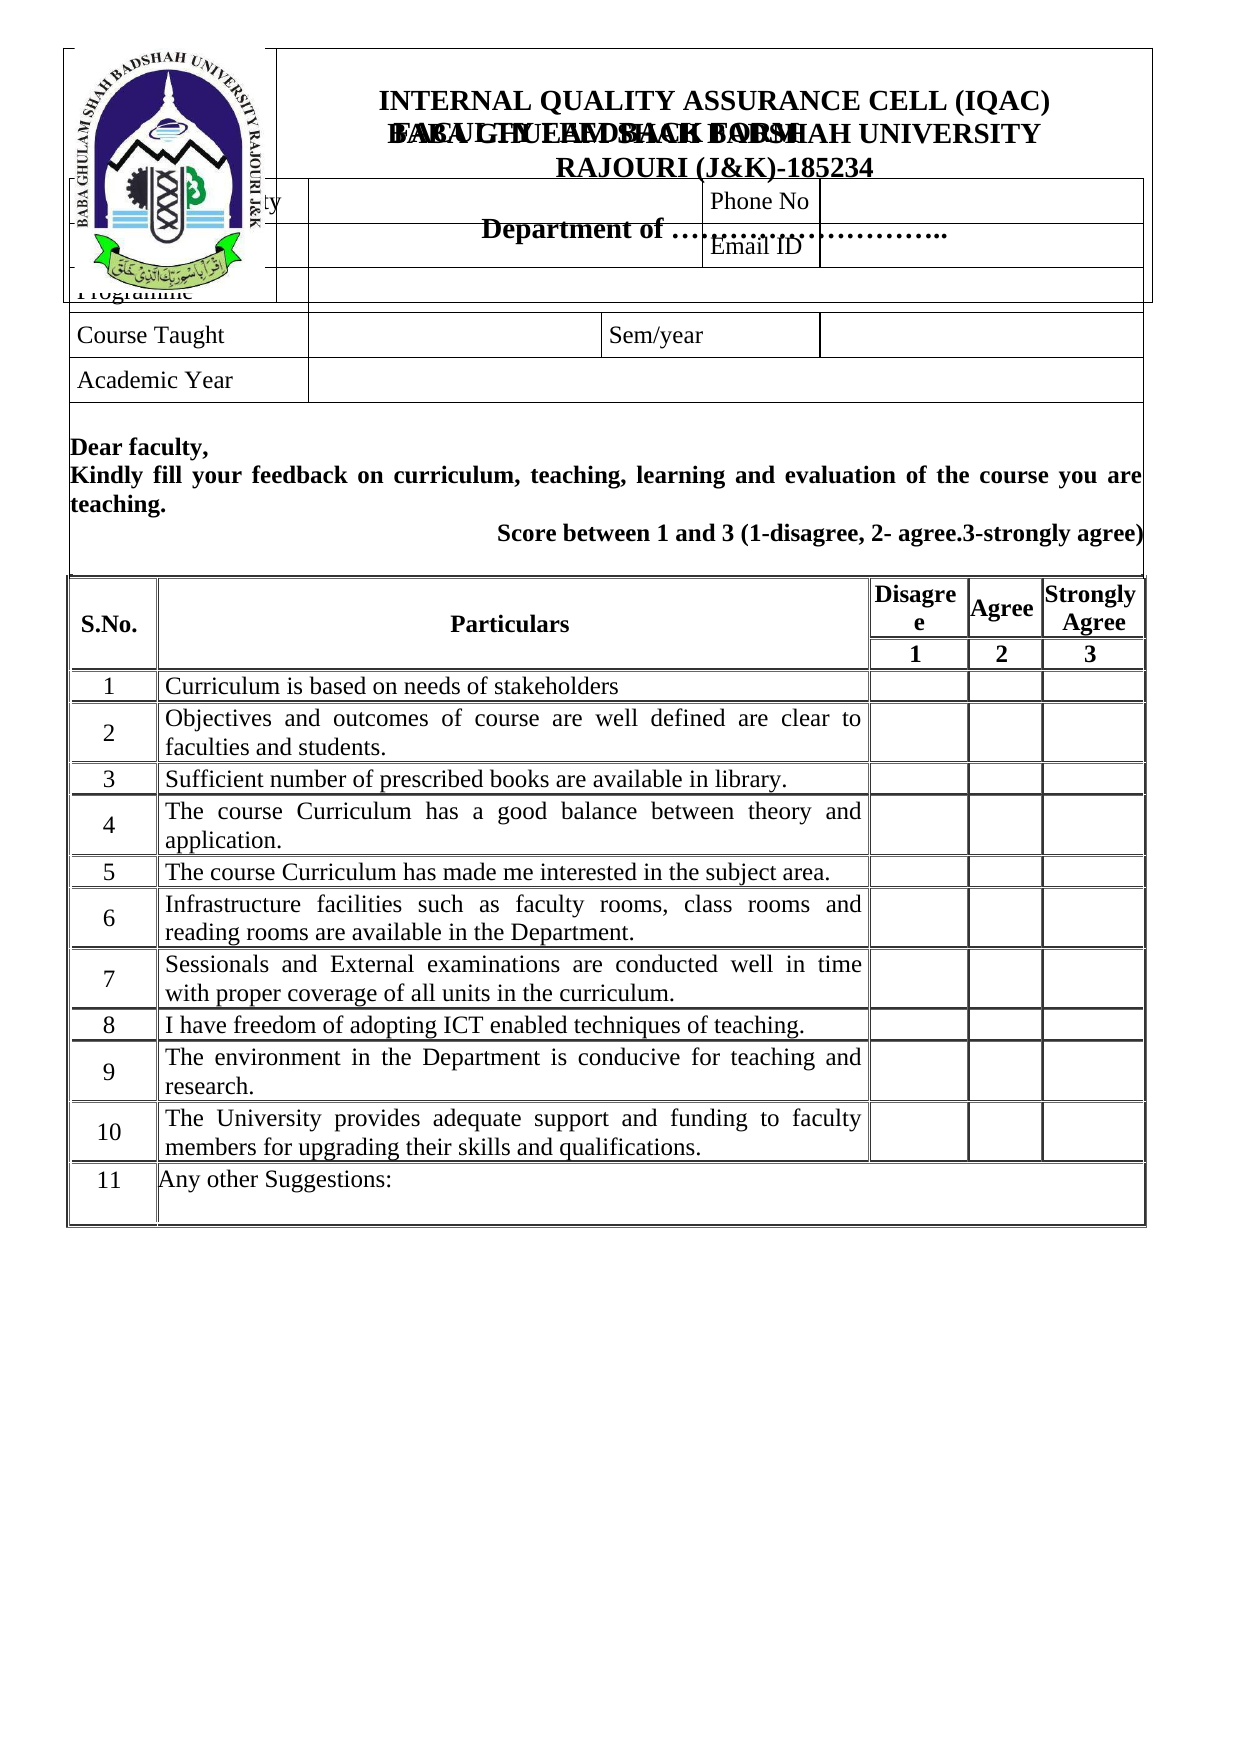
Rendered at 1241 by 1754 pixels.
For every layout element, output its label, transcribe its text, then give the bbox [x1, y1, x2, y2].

table_cell [871, 889, 967, 946]
table_cell Disagree [871, 579, 967, 636]
table_cell [1042, 1100, 1146, 1160]
table_cell 3 [68, 761, 158, 793]
table_cell The environment in the Department is conducive for teaching and research. [159, 1042, 868, 1100]
table_cell 11 [70, 1160, 158, 1224]
table_cell Infrastructure facilities such as faculty rooms, class rooms and reading rooms are available in the Department. [159, 889, 868, 946]
table_cell [970, 764, 1041, 793]
table_cell [970, 950, 1041, 1007]
table_header INTERNAL QUALITY ASSURANCE CELL (IQAC) BABA GHULAM SHAH BADSHAH UNIVERSITY RAJOURI (J&K)-185234 Department of ……………………….. [277, 49, 1152, 302]
table_cell 8 [70, 1007, 156, 1039]
table_cell [871, 1042, 967, 1100]
table_cell 7 [70, 946, 156, 1007]
table_cell Curriculum is based on needs of stakeholders [159, 672, 868, 700]
table_cell Course Taught [70, 313, 308, 357]
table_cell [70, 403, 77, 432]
table_cell [1042, 761, 1146, 793]
table_cell [871, 764, 967, 793]
table_cell [309, 313, 601, 357]
table_cell [1044, 1007, 1144, 1039]
table_cell 9 [70, 1039, 156, 1100]
table_cell Particulars [159, 579, 868, 668]
table_cell [871, 796, 967, 853]
table_cell [871, 1103, 967, 1160]
table_cell [871, 672, 967, 700]
table_cell Objectives and outcomes of course are well defined are clear to faculties and students. [159, 704, 868, 761]
table_cell 2 [70, 700, 156, 761]
table_cell I have freedom of adopting ICT enabled techniques of teaching. [159, 1010, 868, 1039]
table_cell [821, 313, 1143, 357]
table_cell 1 [70, 668, 156, 700]
table_cell [970, 1010, 1041, 1039]
table_cell 2 [970, 640, 1041, 668]
table_cell [970, 889, 1041, 946]
table_cell [970, 796, 1041, 853]
table_cell The course Curriculum has made me interested in the subject area. [159, 857, 868, 886]
table_cell [1044, 793, 1146, 853]
table_cell 6 [68, 886, 158, 946]
table_cell The University provides adequate support and funding to faculty members for upgrading their skills and qualifications. [159, 1103, 868, 1160]
table_cell [970, 1042, 1041, 1100]
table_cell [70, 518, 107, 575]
table_cell Sem/year [602, 313, 819, 357]
table_cell [871, 857, 967, 886]
table_cell [1044, 946, 1145, 1007]
table_cell [1044, 700, 1145, 761]
table_cell S.No. [70, 579, 156, 668]
table_cell [970, 857, 1041, 886]
table_cell 5 [70, 854, 156, 886]
picture [74, 48, 265, 293]
table_cell Academic Year [70, 358, 308, 402]
table_cell [970, 1103, 1041, 1160]
table_cell [1042, 886, 1146, 946]
table_cell [309, 303, 1143, 312]
table_cell 10 [68, 1100, 158, 1160]
table_cell [871, 950, 967, 1007]
table_cell [309, 358, 1143, 402]
table_cell [1044, 854, 1145, 886]
table_cell [1044, 1039, 1144, 1100]
table_cell Any other Suggestions: [158, 1160, 1145, 1224]
table_cell Sessionals and External examinations are conducted well in time with proper coverage of all units in the curriculum. [159, 950, 868, 1007]
table_cell [970, 704, 1041, 761]
table_cell [871, 704, 967, 761]
table_cell 4 [68, 793, 156, 853]
table_cell Sufficient number of prescribed books are available in library. [159, 764, 868, 793]
table_cell [1044, 668, 1145, 700]
table_cell Agree [970, 579, 1041, 636]
table_header [64, 49, 276, 302]
table_cell The course Curriculum has a good balance between theory and application. [159, 796, 868, 853]
table_cell [970, 672, 1041, 700]
table_cell 1 [871, 640, 967, 668]
table_cell 3 [1044, 636, 1145, 668]
table_cell Strongly Agree [1044, 579, 1144, 636]
table_cell [871, 1010, 967, 1039]
